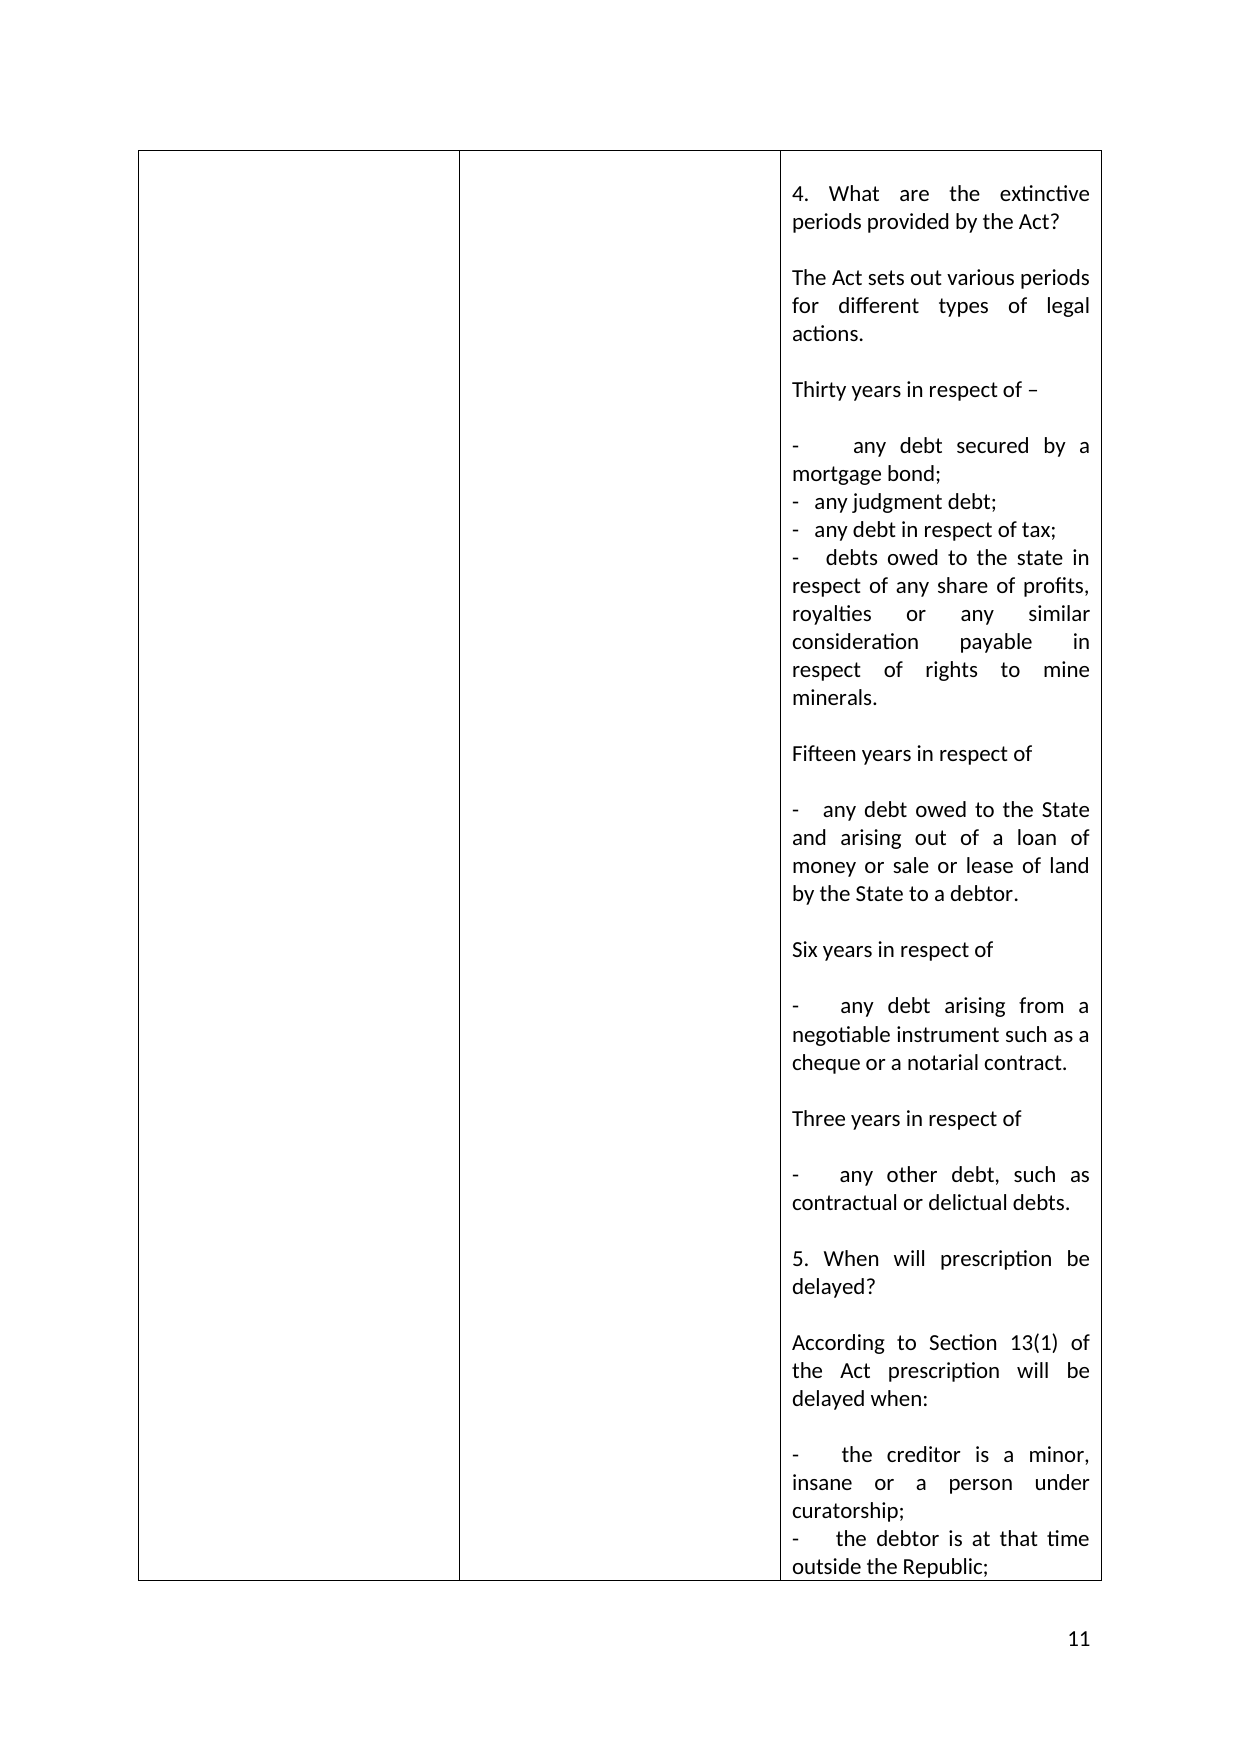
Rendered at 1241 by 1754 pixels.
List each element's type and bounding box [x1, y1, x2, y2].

table_cell [781, 151, 1101, 1580]
table_cell [139, 151, 459, 1580]
table_cell [460, 151, 780, 1580]
